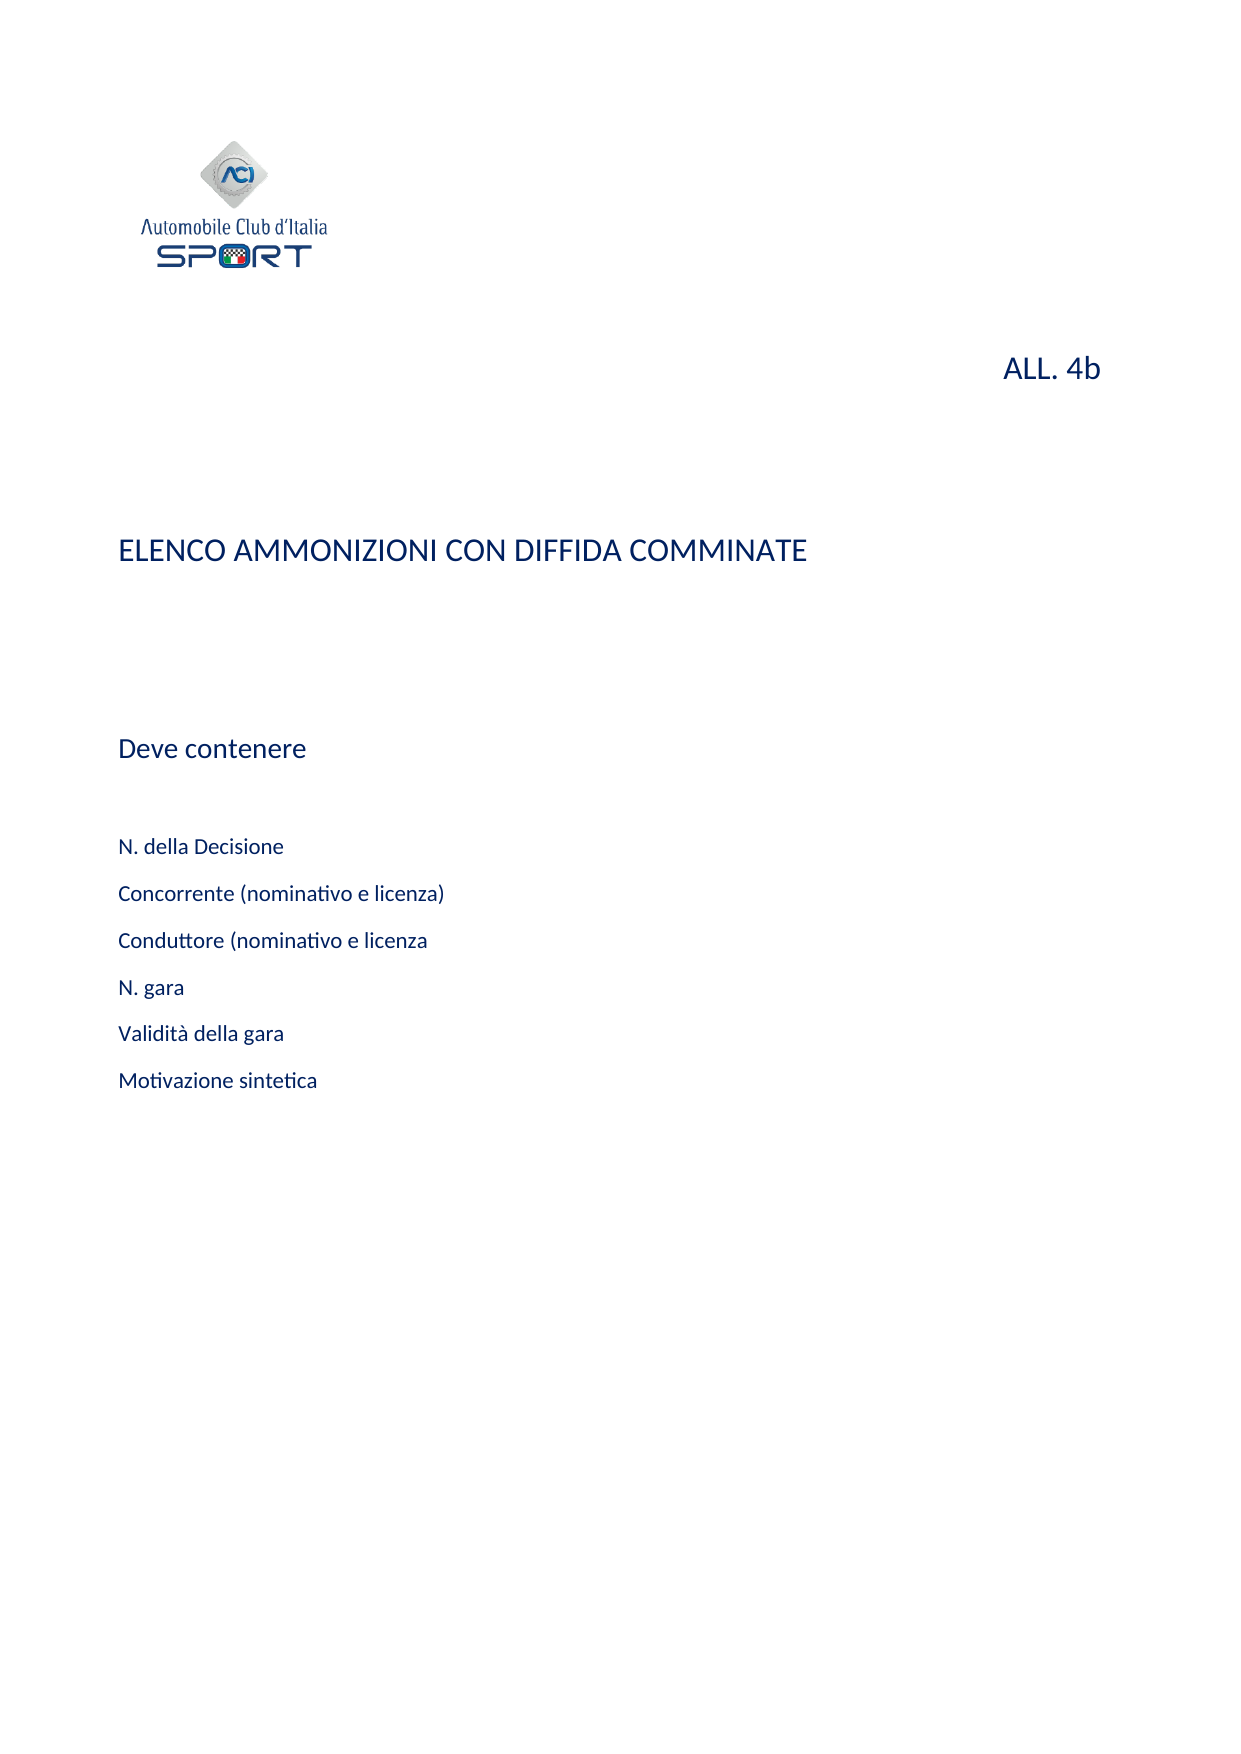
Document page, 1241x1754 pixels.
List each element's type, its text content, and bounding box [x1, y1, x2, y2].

picture [140, 141, 328, 272]
text Deve contenere [118, 730, 1122, 766]
text Validità della gara [118, 1019, 1122, 1048]
text Motivazione sintetica [118, 1066, 1122, 1094]
text ALL. 4b [929, 347, 1122, 388]
text ELENCO AMMONIZIONI CON DIFFIDA COMMINATE [118, 529, 1122, 569]
text Concorrente (nominativo e licenza) [118, 879, 1122, 907]
text Conduttore (nominativo e licenza [118, 926, 1122, 954]
text N. gara [118, 973, 1122, 1001]
text N. della Decisione [118, 832, 1122, 860]
